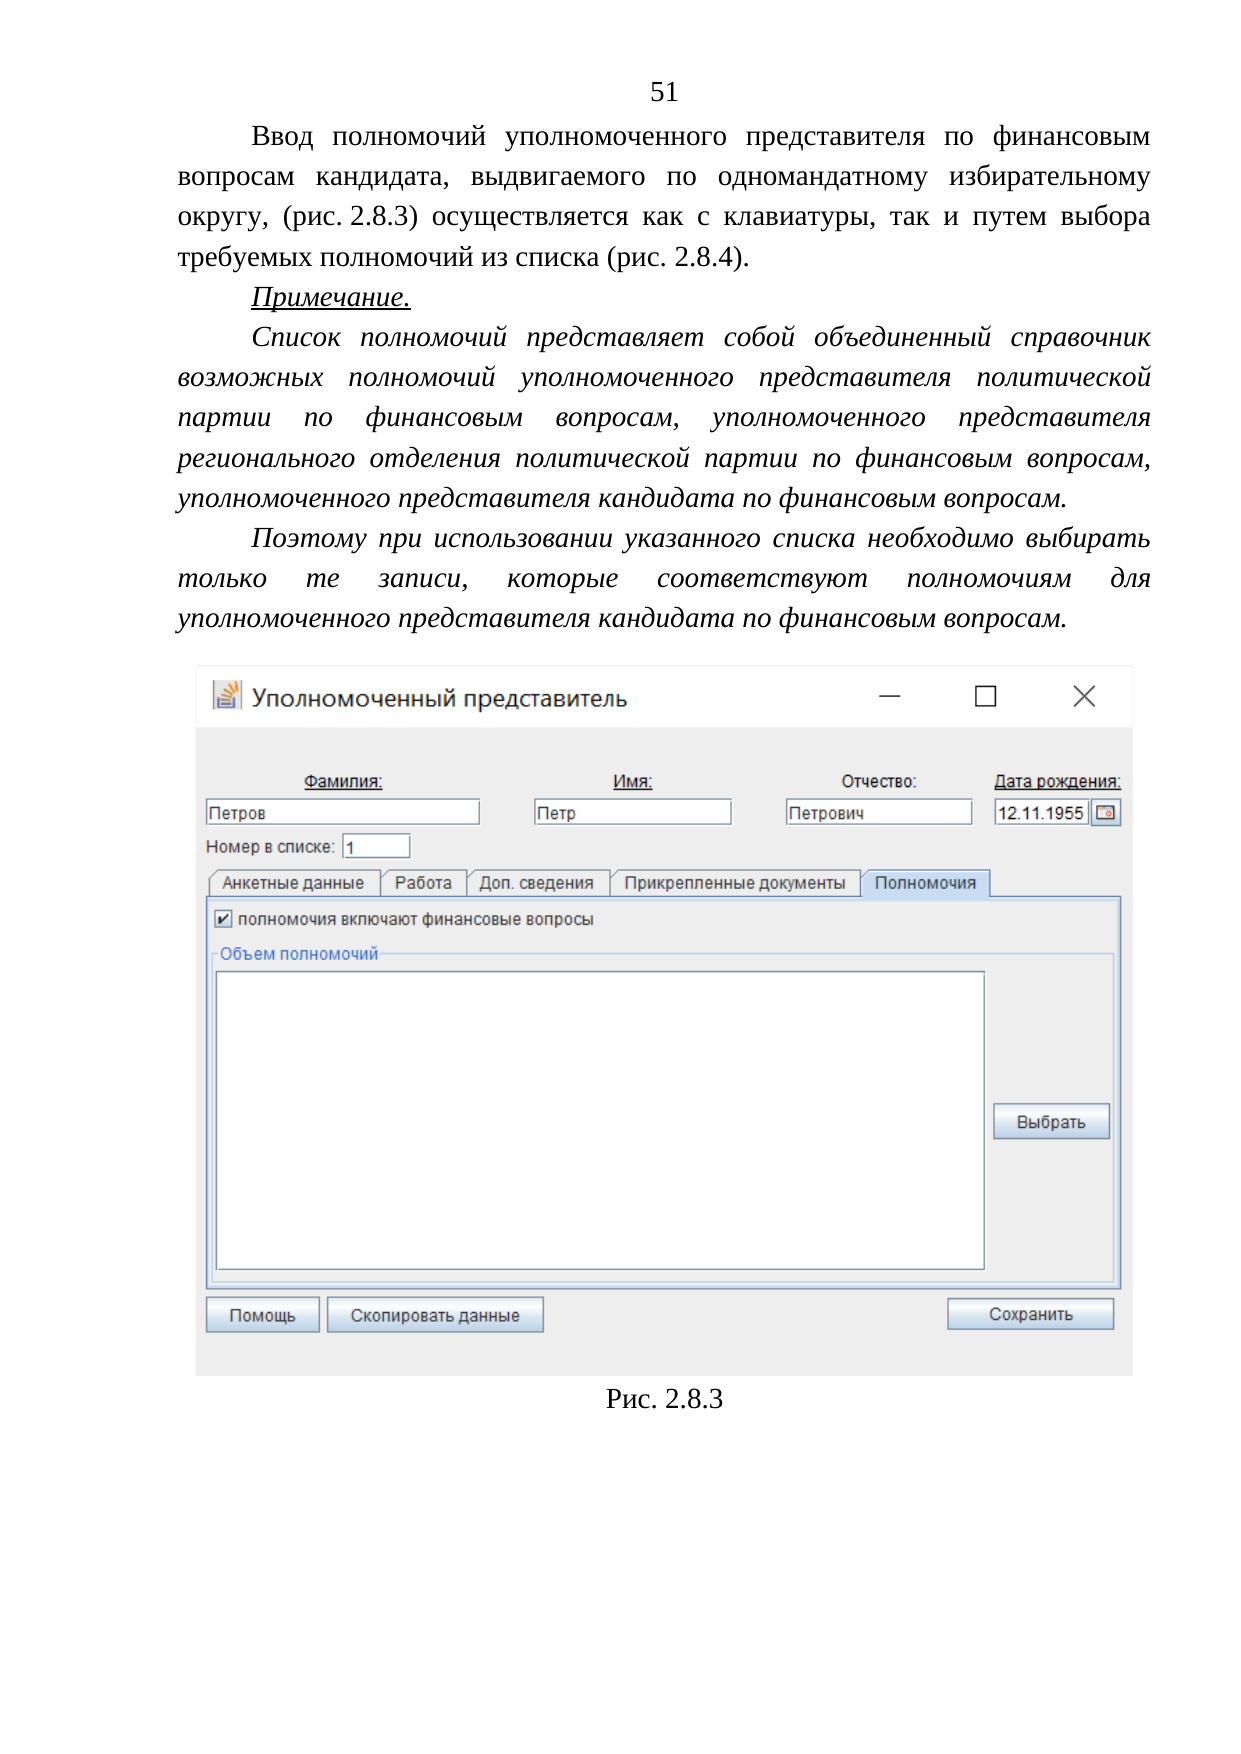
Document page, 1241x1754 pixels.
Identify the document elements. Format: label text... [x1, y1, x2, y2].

text Ввод полномочий уполномоченного представителя по финансовым вопросам кандидата, выдвигаемого по одномандатному избирательному округу, (рис. 2.8.3) осуществляется как с клавиатуры, так и путем выбора требуемых полномочий из списка (рис. 2.8.4). [177, 118, 1152, 272]
text Поэтому при использовании указанного списка необходимо выбирать только те записи, которые соответствуют полномочиям для уполномоченного представителя кандидата по финансовым вопросам. [177, 520, 1152, 634]
text Рис. 2.8.3 [177, 1381, 1152, 1414]
picture [195, 665, 1134, 1376]
text Примечание. [177, 279, 1152, 312]
text Список полномочий представляет собой объединенный справочник возможных полномочий уполномоченного представителя политической партии по финансовым вопросам, уполномоченного представителя регионального отделения политической партии по финансовым вопросам, уполномоченного представителя кандидата по финансовым вопросам. [177, 319, 1152, 513]
